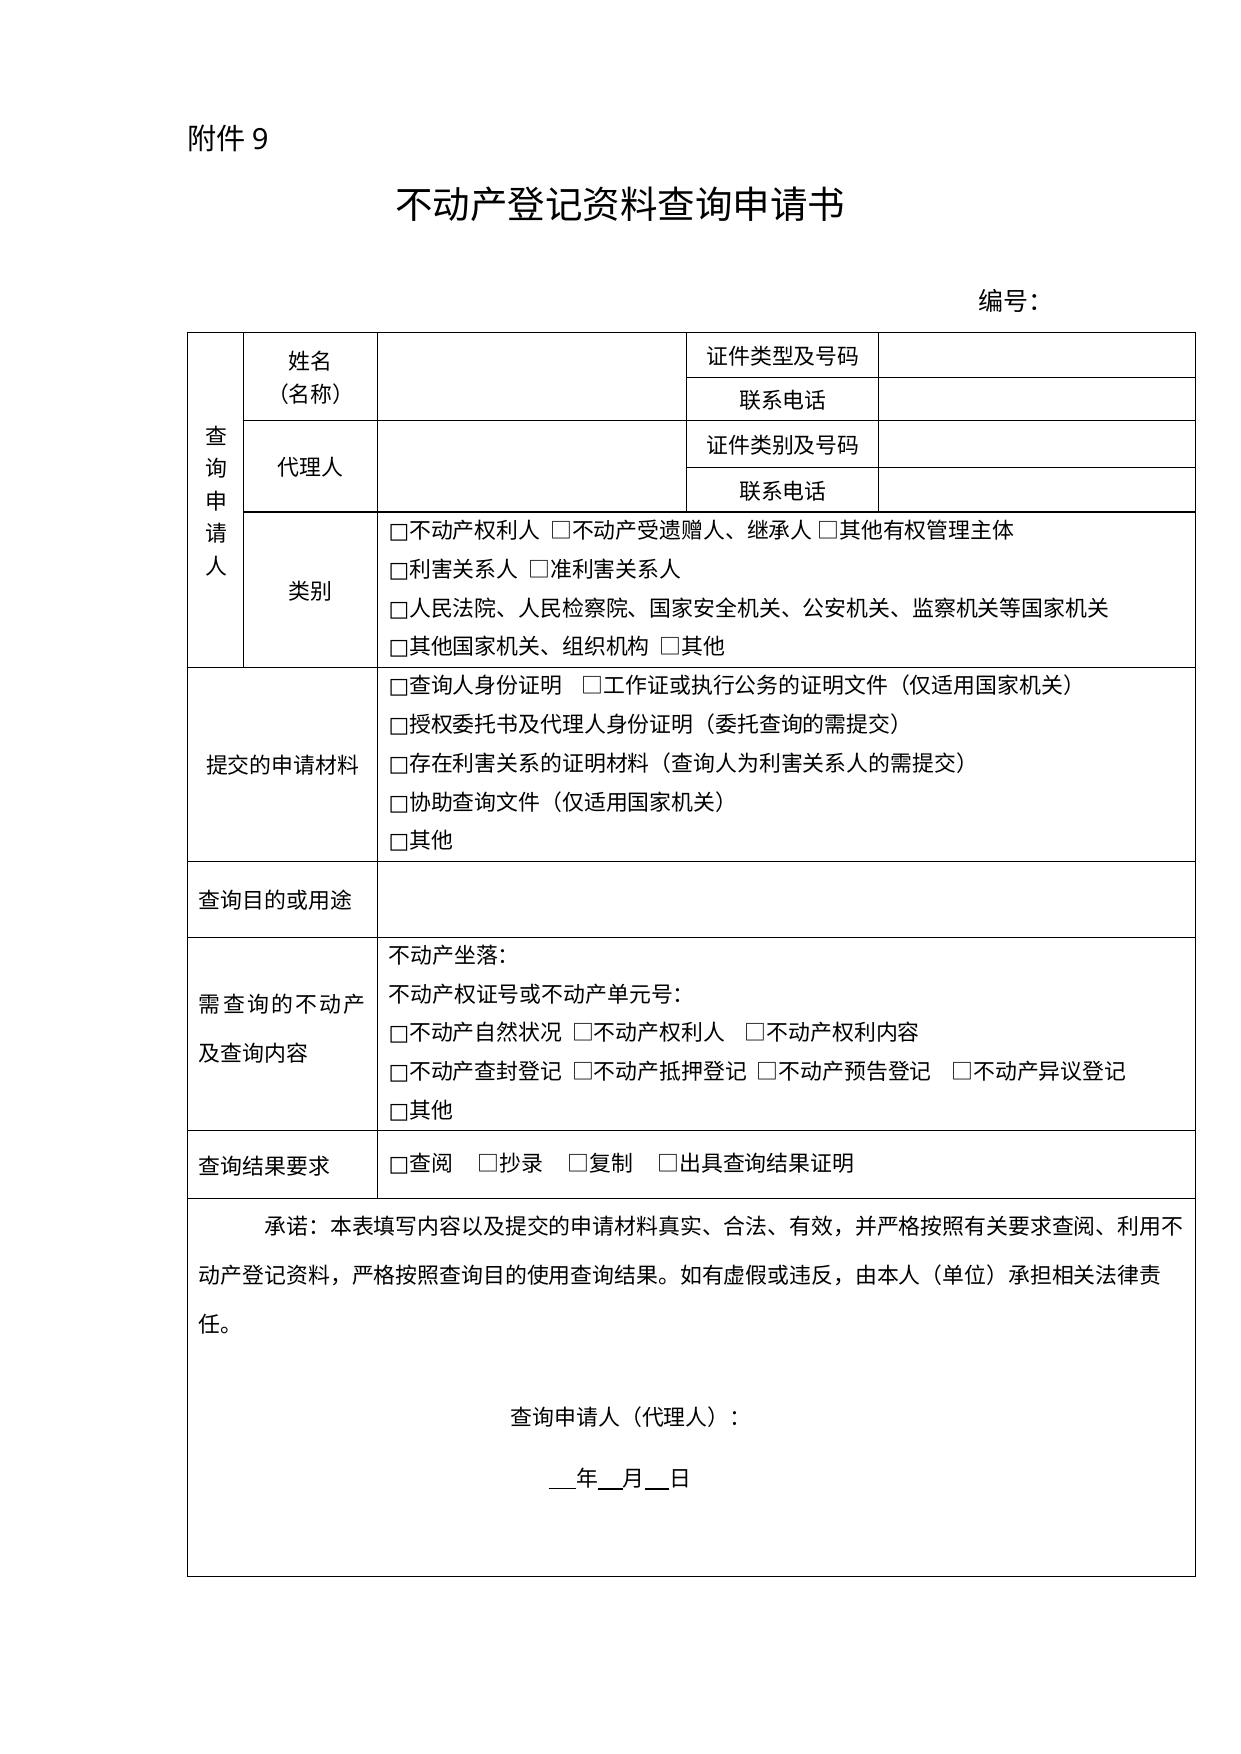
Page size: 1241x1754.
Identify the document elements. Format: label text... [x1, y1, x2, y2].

table_cell [378, 862, 1195, 937]
table_cell 查询结果要求 [188, 1131, 377, 1198]
table_header 证件类型及号码 [687, 333, 878, 377]
table_cell 联系电话 [687, 468, 878, 511]
text 不动产登记资料查询申请书 [187, 169, 1053, 234]
table_cell □查询人身份证明 □工作证或执行公务的证明文件（仅适用国家机关） □授权委托书及代理人身份证明（委托查询的需提交） □存在利害关系的证明材料（查询人为利害关系人的需提交） □协助查询文件（仅适用国家机关） □其他 [378, 668, 1195, 861]
table_header 查询申请人 [188, 333, 243, 667]
text 编号： [187, 267, 1053, 332]
table_cell [378, 421, 686, 511]
table_cell [879, 378, 1195, 420]
table_cell 提交的申请材料 [188, 668, 377, 861]
table_cell [879, 421, 1195, 467]
table_cell 类别 [244, 513, 377, 667]
table_cell 查询目的或用途 [188, 862, 377, 937]
table_cell □查阅 □抄录 □复制 □出具查询结果证明 [378, 1131, 1195, 1198]
table_cell 承诺：本表填写内容以及提交的申请材料真实、合法、有效，并严格按照有关要求查阅、利用不动产登记资料，严格按照查询目的使用查询结果。如有虚假或违反，由本人（单位）承担相关法律责任。 查询申请人（代理人）： 年 月 日 [188, 1199, 1195, 1576]
table_cell 代理人 [244, 421, 377, 511]
table_header [879, 333, 1195, 377]
table_header [378, 333, 686, 420]
table_cell 不动产坐落： 不动产权证号或不动产单元号： □不动产自然状况 □不动产权利人 □不动产权利内容 □不动产查封登记 □不动产抵押登记 □不动产预告登记 □不动产异议登记 □其他 [378, 938, 1195, 1130]
table_cell □不动产权利人 □不动产受遗赠人、继承人 □其他有权管理主体 □利害关系人 □准利害关系人 □人民法院、人民检察院、国家安全机关、公安机关、监察机关等国家机关 □其他国家机关、组织机构 □其他 [378, 513, 1195, 667]
table_cell 联系电话 [687, 378, 878, 420]
table_cell 需查询的不动产及查询内容 [188, 938, 377, 1130]
table_header 姓名 （名称） [244, 333, 377, 420]
table_cell 证件类别及号码 [687, 421, 878, 467]
text 附件9 [187, 104, 1053, 169]
table_cell [879, 468, 1195, 511]
